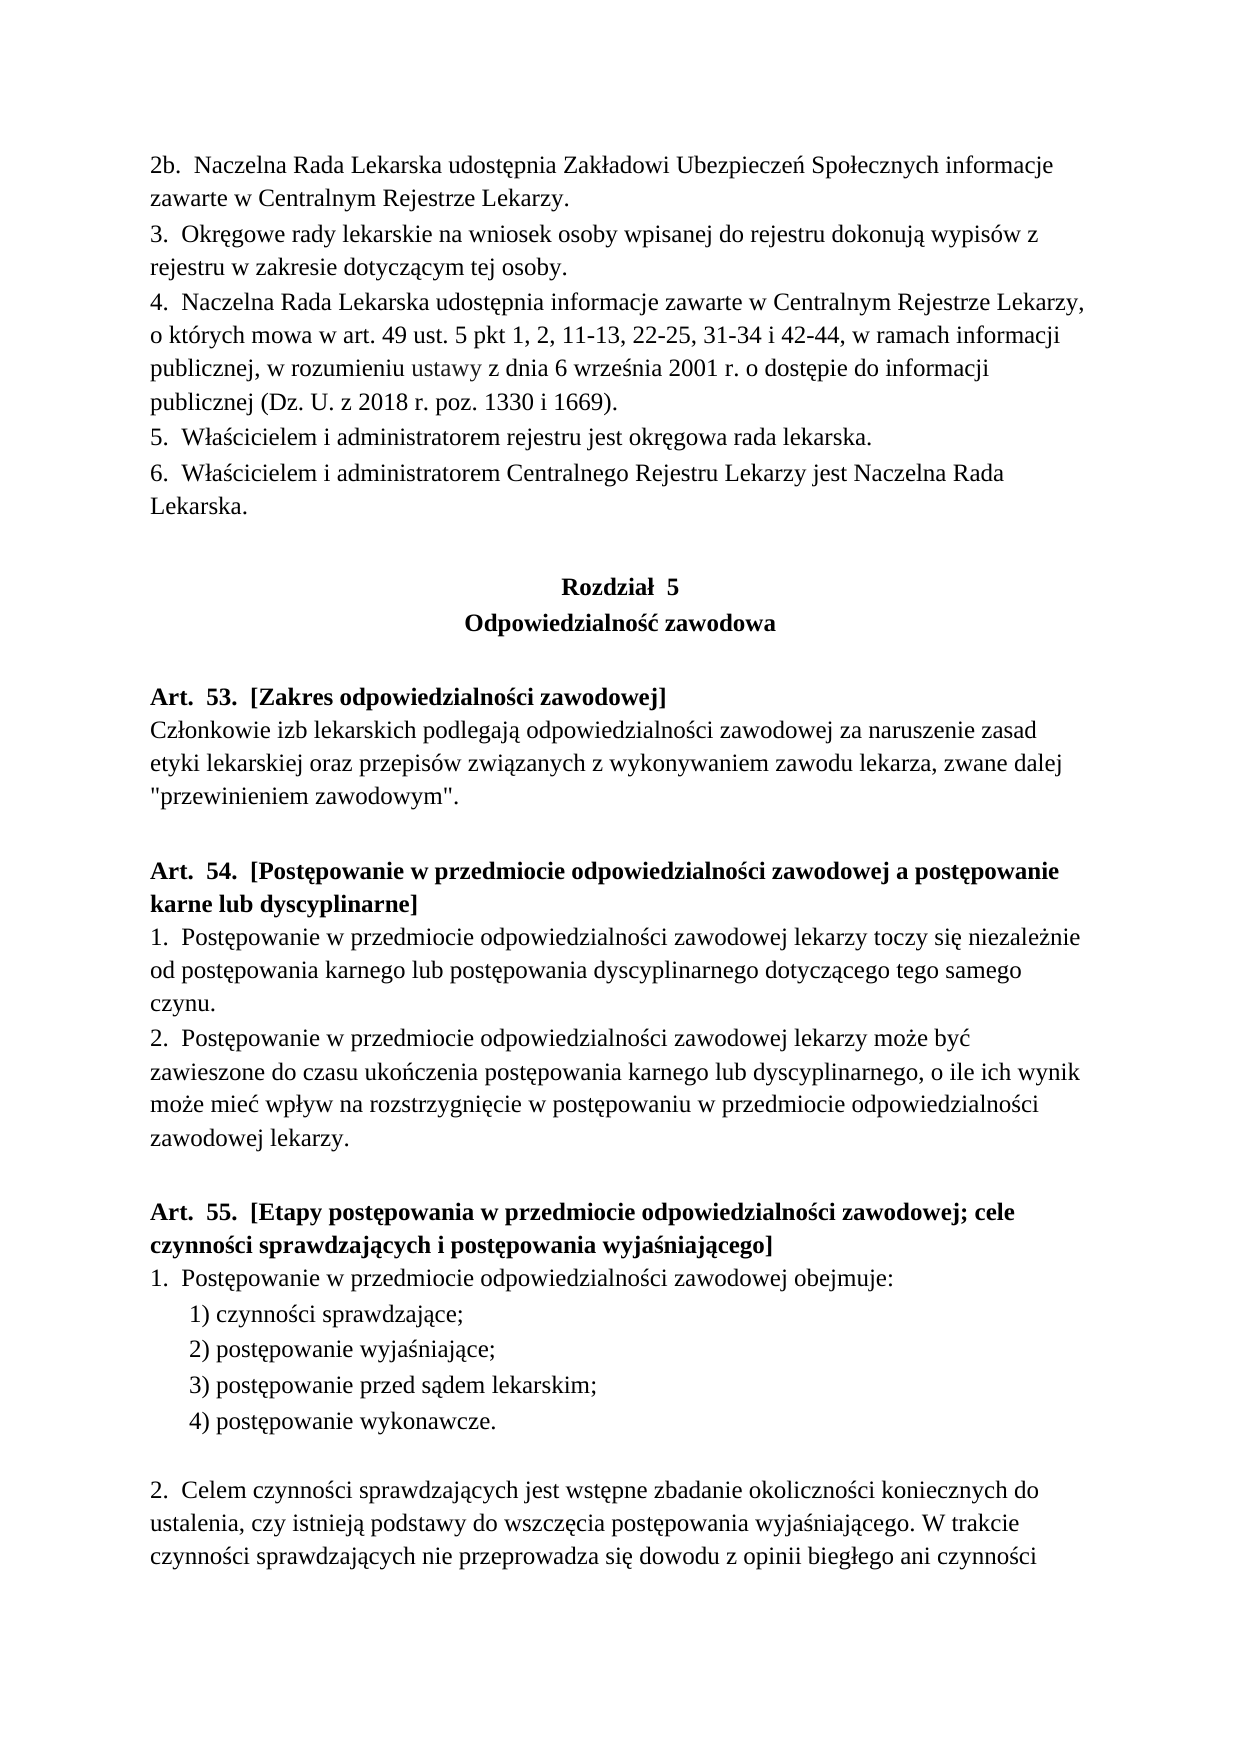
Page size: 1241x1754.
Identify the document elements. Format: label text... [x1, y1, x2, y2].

text 3) postępowanie przed sądem lekarskim; [189, 1370, 1090, 1399]
text 1. Postępowanie w przedmiocie odpowiedzialności zawodowej lekarzy toczy się niezależnie od postępowania karnego lub postępowania dyscyplinarnego dotyczącego tego samego czynu. [150, 922, 1090, 1017]
text 2) postępowanie wyjaśniające; [189, 1334, 1090, 1363]
text 2b. Naczelna Rada Lekarska udostępnia Zakładowi Ubezpieczeń Społecznych informacje zawarte w Centralnym Rejestrze Lekarzy. [150, 150, 1090, 212]
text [150, 1475, 1090, 1569]
text Odpowiedzialność zawodowa [150, 608, 1090, 637]
text 6. Właścicielem i administratorem Centralnego Rejestru Lekarzy jest Naczelna Rada Lekarska. [150, 458, 1090, 520]
text Członkowie izb lekarskich podlegają odpowiedzialności zawodowej za naruszenie zasad etyki lekarskiej oraz przepisów związanych z wykonywaniem zawodu lekarza, zwane dalej "przewinieniem zawodowym". [150, 715, 1090, 810]
text 4) postępowanie wykonawcze. [189, 1406, 1090, 1435]
text Art. 55. [Etapy postępowania w przedmiocie odpowiedzialności zawodowej; cele czynności sprawdzających i postępowania wyjaśniającego] [150, 1197, 1090, 1259]
text 1. Postępowanie w przedmiocie odpowiedzialności zawodowej obejmuje: [150, 1263, 1090, 1292]
text 2. Postępowanie w przedmiocie odpowiedzialności zawodowej lekarzy może być zawieszone do czasu ukończenia postępowania karnego lub dyscyplinarnego, o ile ich wynik może mieć wpływ na rozstrzygnięcie w postępowaniu w przedmiocie odpowiedzialności zawodowej lekarzy. [150, 1023, 1090, 1151]
text Art. 54. [Postępowanie w przedmiocie odpowiedzialności zawodowej a postępowanie karne lub dyscyplinarne] [150, 856, 1090, 917]
text Art. 53. [Zakres odpowiedzialności zawodowej] [150, 682, 1090, 711]
text Rozdział 5 [150, 572, 1090, 601]
text 5. Właścicielem i administratorem rejestru jest okręgowa rada lekarska. [150, 422, 1090, 451]
text 3. Okręgowe rady lekarskie na wniosek osoby wpisanej do rejestru dokonują wypisów z rejestru w zakresie dotyczącym tej osoby. [150, 219, 1090, 281]
text 4. Naczelna Rada Lekarska udostępnia informacje zawarte w Centralnym Rejestrze Lekarzy, o których mowa w art. 49 ust. 5 pkt 1, 2, 11-13, 22-25, 31-34 i 42-44, w ramach informacji publicznej, w rozumieniu ustawy z dnia 6 września 2001 r. o dostępie do informacji publicznej (Dz. U. z 2018 r. poz. 1330 i 1669). [150, 287, 1090, 415]
text 1) czynności sprawdzające; [189, 1299, 1090, 1327]
